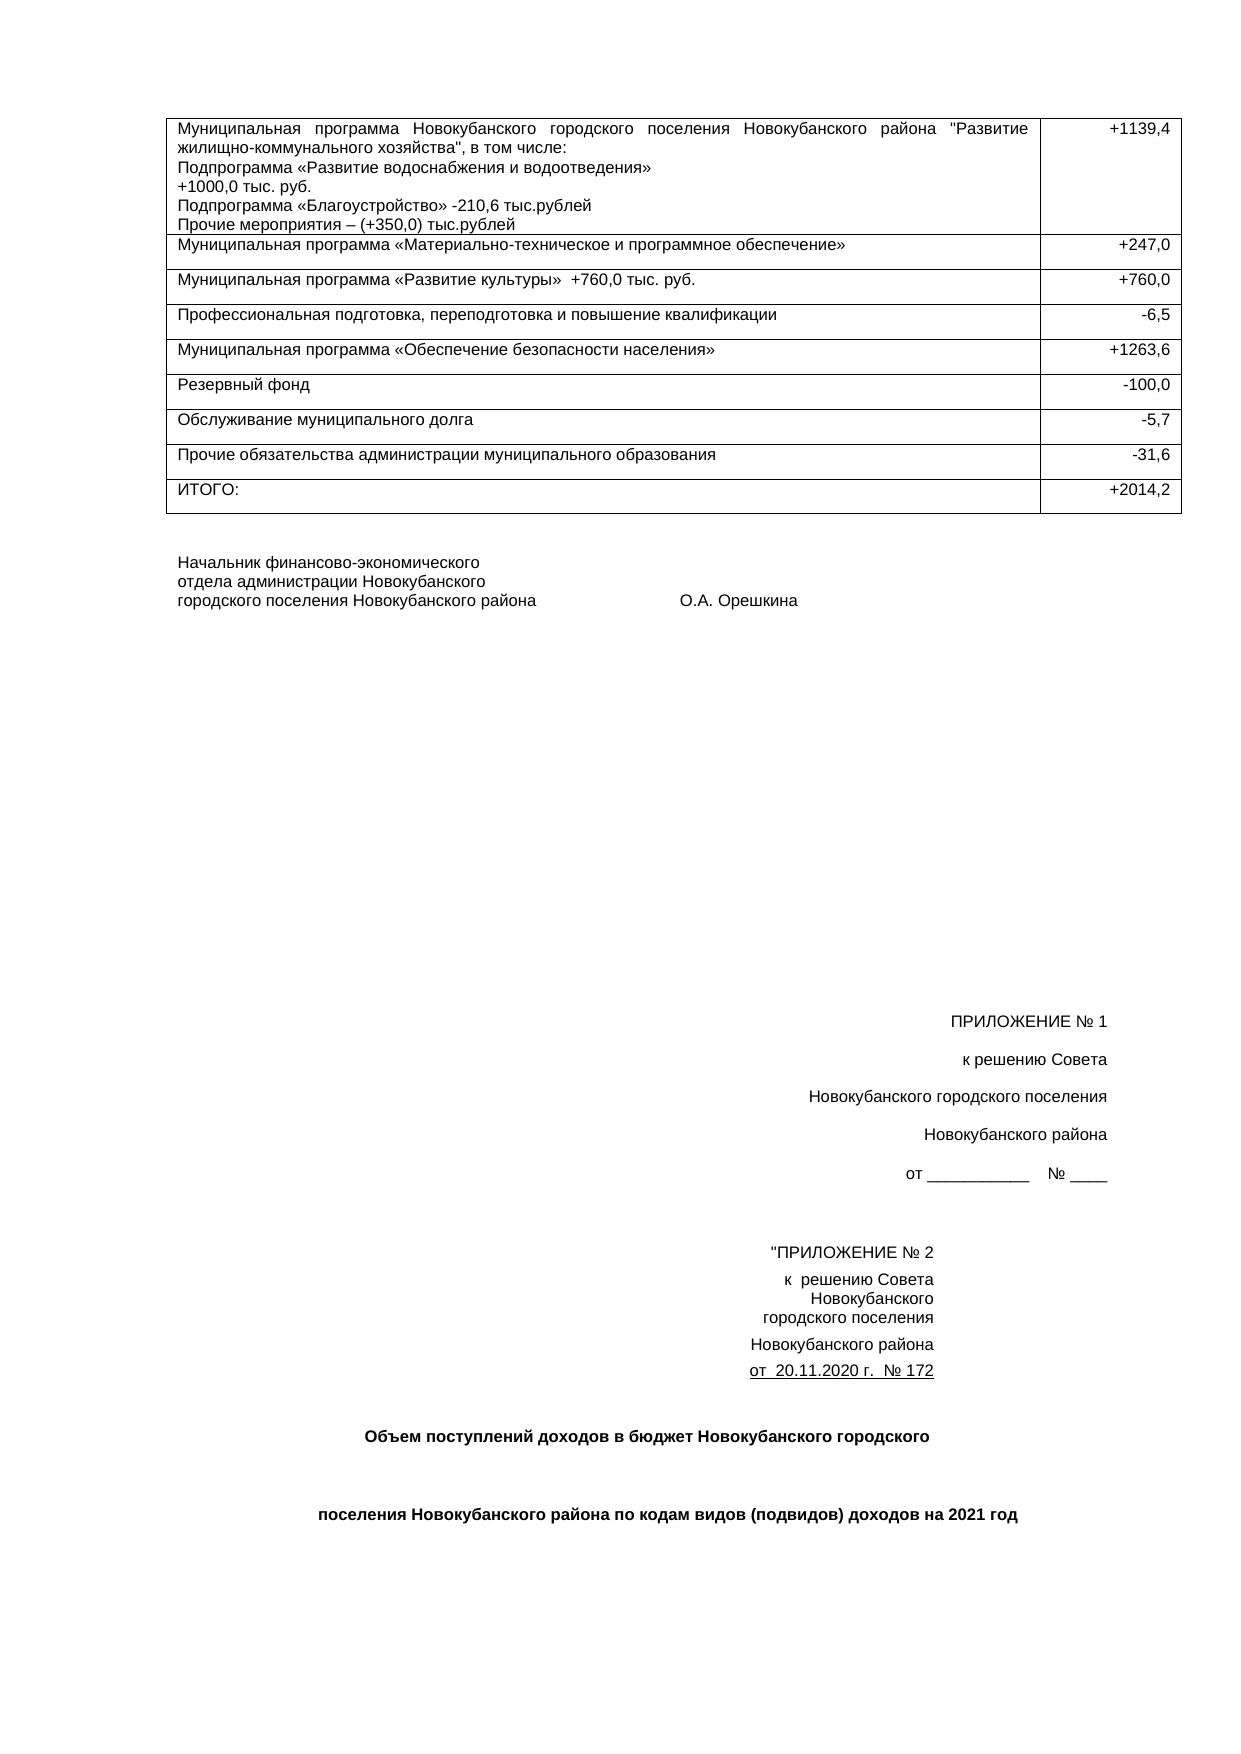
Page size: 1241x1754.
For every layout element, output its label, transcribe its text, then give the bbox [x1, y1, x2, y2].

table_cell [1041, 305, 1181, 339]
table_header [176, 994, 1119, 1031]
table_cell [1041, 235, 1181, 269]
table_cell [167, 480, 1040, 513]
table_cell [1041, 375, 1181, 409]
text Начальник финансово-экономического отдела администрации Новокубанского городского поселения Новокубанского района О.А. Орешкина [177, 553, 1152, 610]
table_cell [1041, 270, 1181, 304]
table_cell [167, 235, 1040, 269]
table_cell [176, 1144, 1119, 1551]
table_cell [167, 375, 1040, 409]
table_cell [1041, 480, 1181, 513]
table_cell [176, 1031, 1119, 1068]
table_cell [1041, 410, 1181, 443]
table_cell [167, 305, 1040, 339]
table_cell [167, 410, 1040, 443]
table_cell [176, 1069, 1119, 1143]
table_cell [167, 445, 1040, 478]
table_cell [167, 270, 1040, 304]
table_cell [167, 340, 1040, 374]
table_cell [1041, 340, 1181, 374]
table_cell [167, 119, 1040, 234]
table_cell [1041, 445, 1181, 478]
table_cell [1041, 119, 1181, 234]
